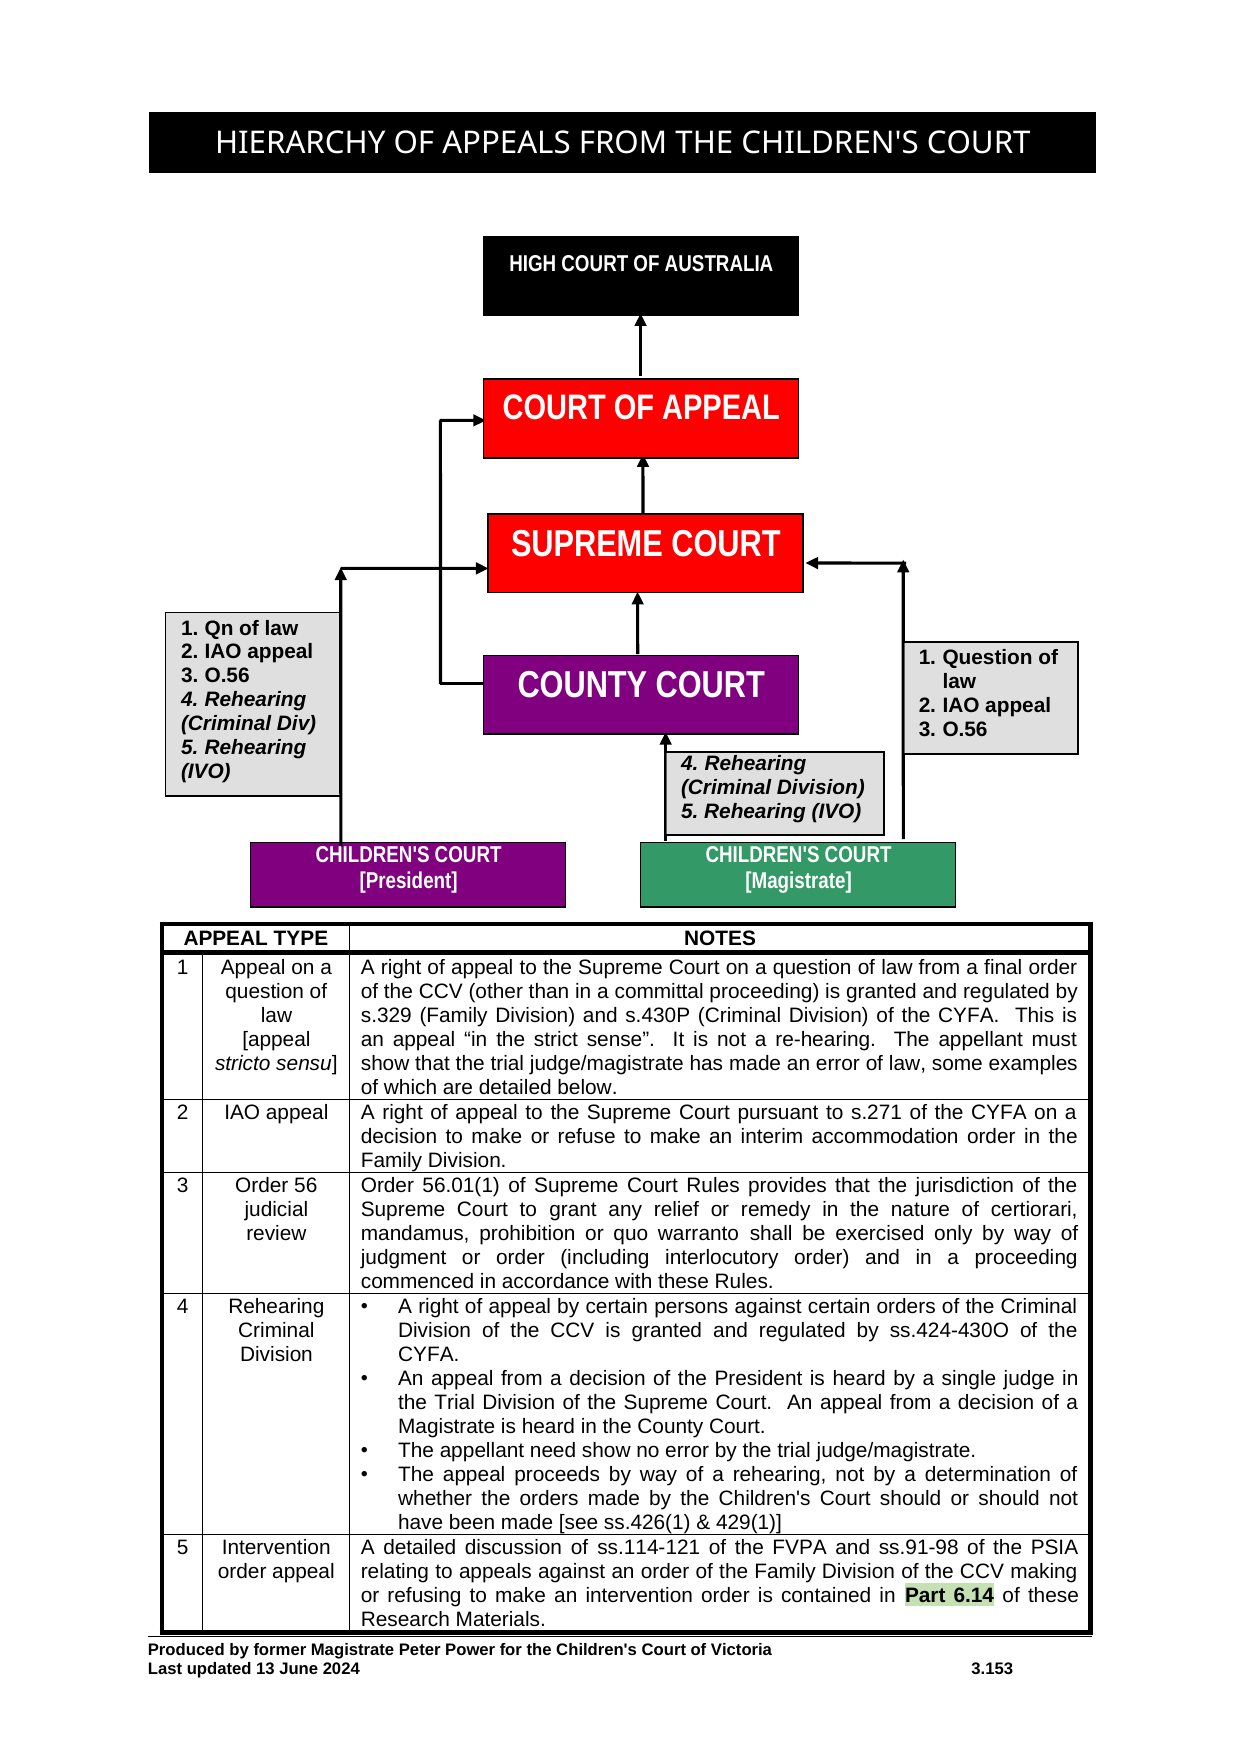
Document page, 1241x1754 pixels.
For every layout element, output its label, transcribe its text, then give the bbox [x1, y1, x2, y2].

table_cell 3 [164, 1173, 202, 1292]
table_cell 1 [164, 955, 202, 1099]
table_cell 5 [164, 1535, 202, 1630]
table_cell A detailed discussion of ss.114-121 of the FVPA and ss.91-98 of the PSIA relating to appeals against an order of the Family Division of the CCV making or refusing to make an intervention order is contained in Part 6.14 of these Research Materials. [350, 1535, 1088, 1630]
table_cell A right of appeal to the Supreme Court pursuant to s.271 of the CYFA on a decision to make or refuse to make an interim accommodation order in the Family Division. [350, 1100, 1088, 1172]
table_cell 2 [164, 1100, 202, 1172]
table_cell Rehearing Criminal Division [203, 1294, 349, 1533]
table_cell A right of appeal to the Supreme Court on a question of law from a final order of the CCV (other than in a committal proceeding) is granted and regulated by s.329 (Family Division) and s.430P (Criminal Division) of the CYFA. This is an appeal “in the strict sense”. It is not a re-hearing. The appellant must show that the trial judge/magistrate has made an error of law, some examples of which are detailed below. [350, 955, 1088, 1099]
table_cell Appeal on a question of law [appeal stricto sensu] [203, 955, 349, 1099]
table_cell Order 56 judicial review [203, 1173, 349, 1292]
table_cell IAO appeal [203, 1100, 349, 1172]
table_cell A right of appeal by certain persons against certain orders of the Criminal Division of the CCV is granted and regulated by ss.424-430O of the CYFA. An appeal from a decision of the President is heard by a single judge in the Trial Division of the Supreme Court. An appeal from a decision of a Magistrate is heard in the County Court. The appellant need show no error by the trial judge/magistrate. The appeal proceeds by way of a rehearing, not by a determination of whether the orders made by the Children's Court should or should not have been made [see ss.426(1) & 429(1)] [350, 1294, 1088, 1533]
table_cell Order 56.01(1) of Supreme Court Rules provides that the jurisdiction of the Supreme Court to grant any relief or remedy in the nature of certiorari, mandamus, prohibition or quo warranto shall be exercised only by way of judgment or order (including interlocutory order) and in a proceeding commenced in accordance with these Rules. [350, 1173, 1088, 1292]
table_cell 4 [164, 1294, 202, 1533]
table_cell Intervention order appeal [203, 1535, 349, 1630]
table_header NOTES [350, 926, 1088, 950]
table_header APPEAL TYPE [164, 926, 349, 950]
